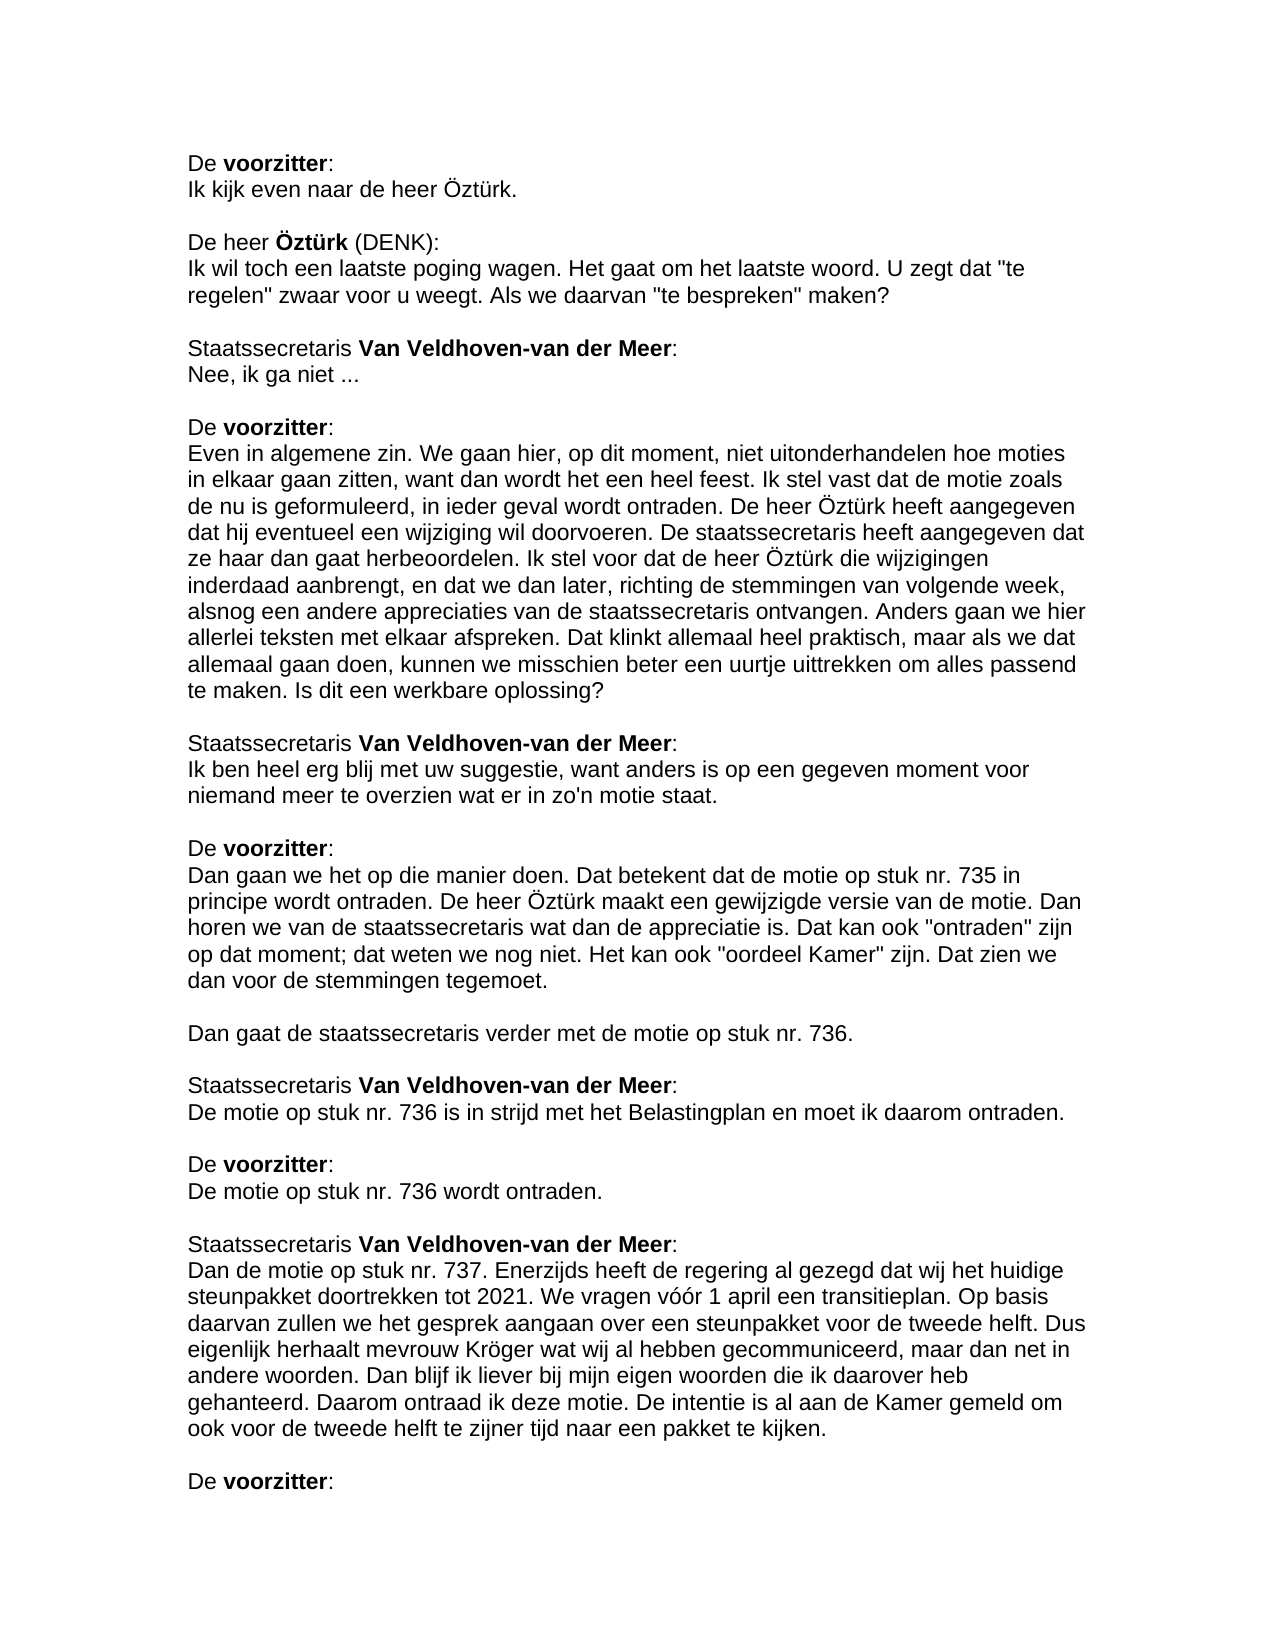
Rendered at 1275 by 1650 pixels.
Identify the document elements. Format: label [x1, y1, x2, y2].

text [187, 150, 1087, 1494]
